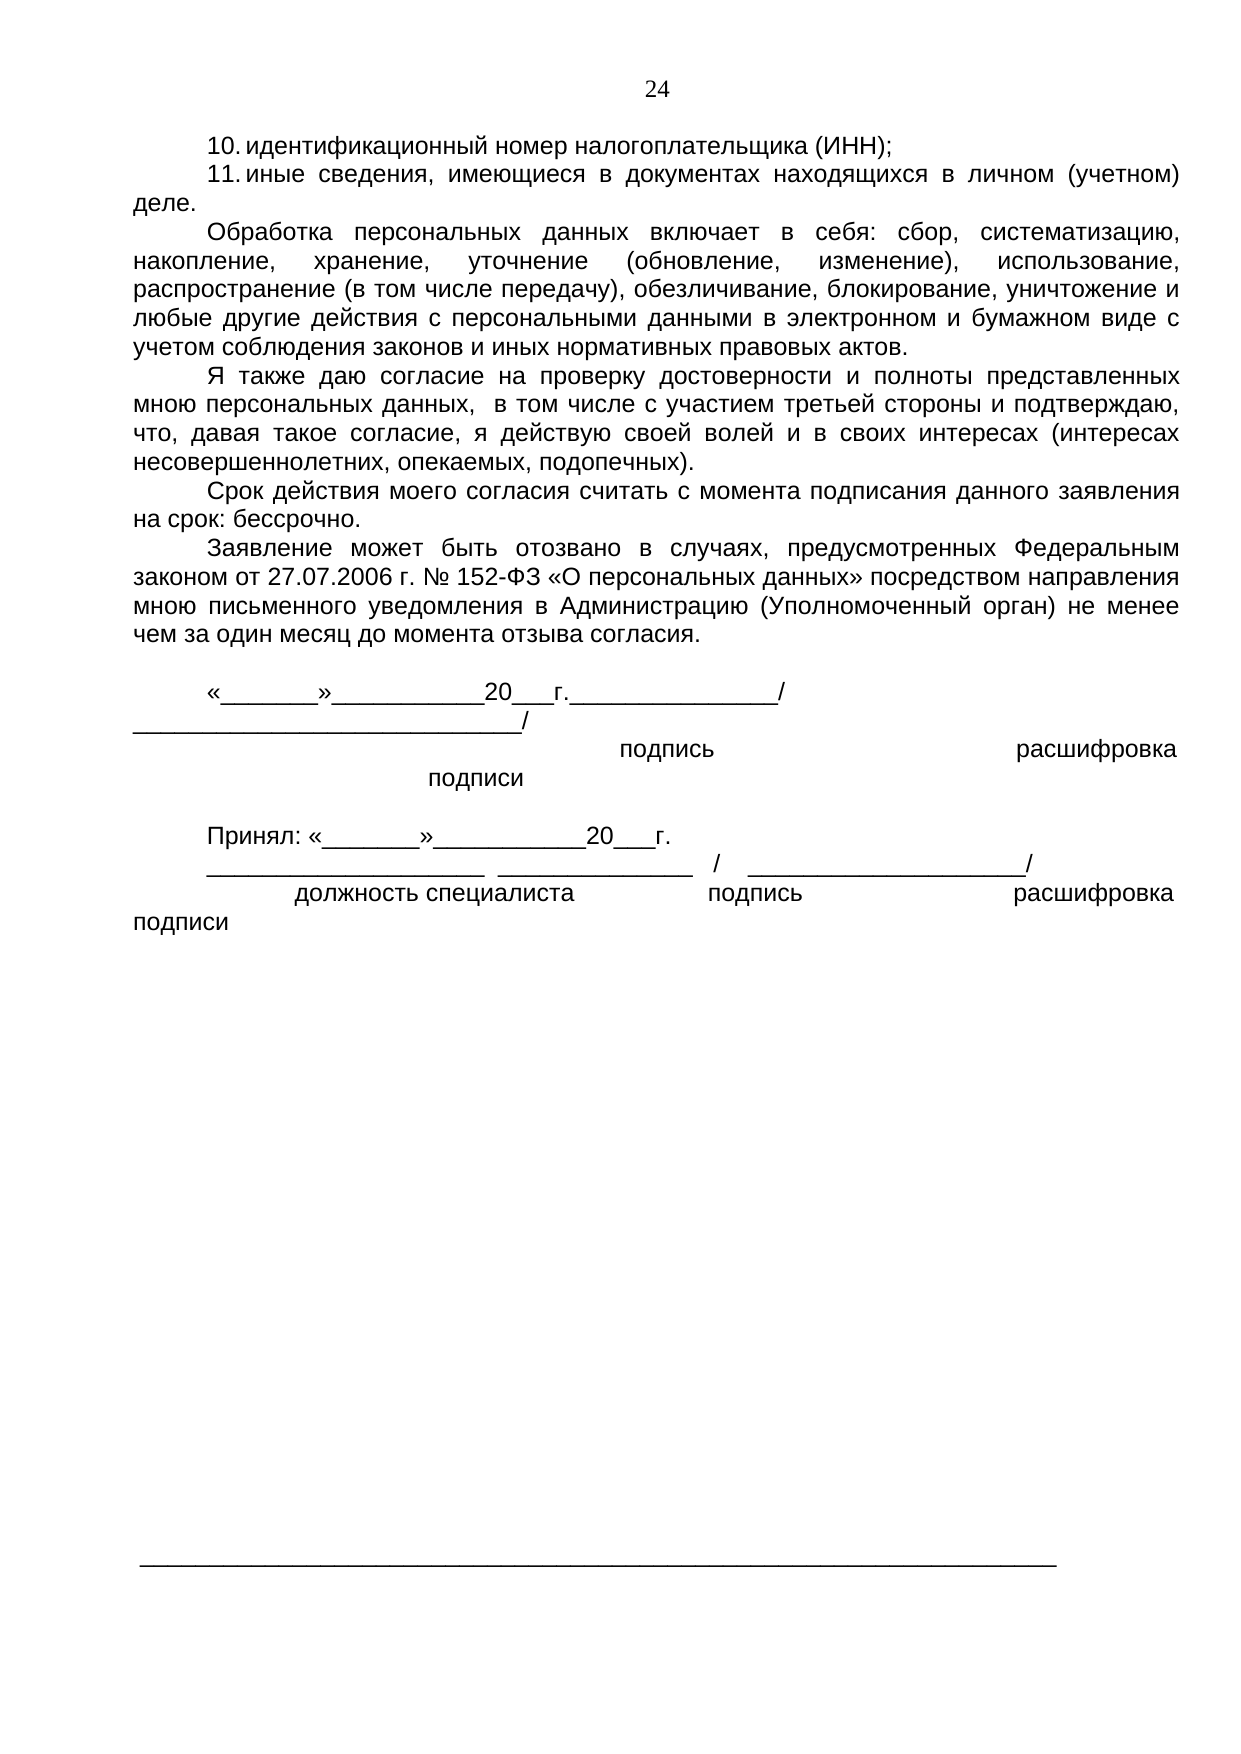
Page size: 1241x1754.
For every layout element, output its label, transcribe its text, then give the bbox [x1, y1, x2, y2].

text подпись расшифровка подписи [428, 734, 1181, 792]
text «_______»___________20___г._______________/____________________________/ [133, 677, 1181, 734]
text Заявление может быть отозвано в случаях, предусмотренных Федеральным законом от 27.07.2006 г. № 152-ФЗ «О персональных данных» посредством направления мною письменного уведомления в Администрацию (Уполномоченный орган) не менее чем за один месяц до момента отзыва согласия. [133, 533, 1181, 648]
text Принял: «_______»___________20___г. [133, 821, 1181, 849]
list идентификационный номер налогоплательщика (ИНН); [133, 131, 1181, 159]
text Срок действия моего согласия считать с момента подписания данного заявления на срок: бессрочно. [133, 476, 1181, 533]
text __________________________________________________________________ [133, 1539, 1181, 1568]
text Обработка персональных данных включает в себя: сбор, систематизацию, накопление, хранение, уточнение (обновление, изменение), использование, распространение (в том числе передачу), обезличивание, блокирование, уничтожение и любые другие действия с персональными данными в электронном и бумажном виде с учетом соблюдения законов и иных нормативных правовых актов. [133, 217, 1181, 361]
text ____________________ ______________ / ____________________/ [133, 849, 1181, 878]
text Я также даю согласие на проверку достоверности и полноты представленных мною персональных данных, в том числе с участием третьей стороны и подтверждаю, что, давая такое согласие, я действую своей волей и в своих интересах (интересах несовершеннолетних, опекаемых, подопечных). [133, 361, 1181, 476]
text должность специалиста подпись расшифровка подписи [133, 878, 1181, 936]
list иные сведения, имеющиеся в документах находящихся в личном (учетном) деле. [133, 159, 1181, 217]
